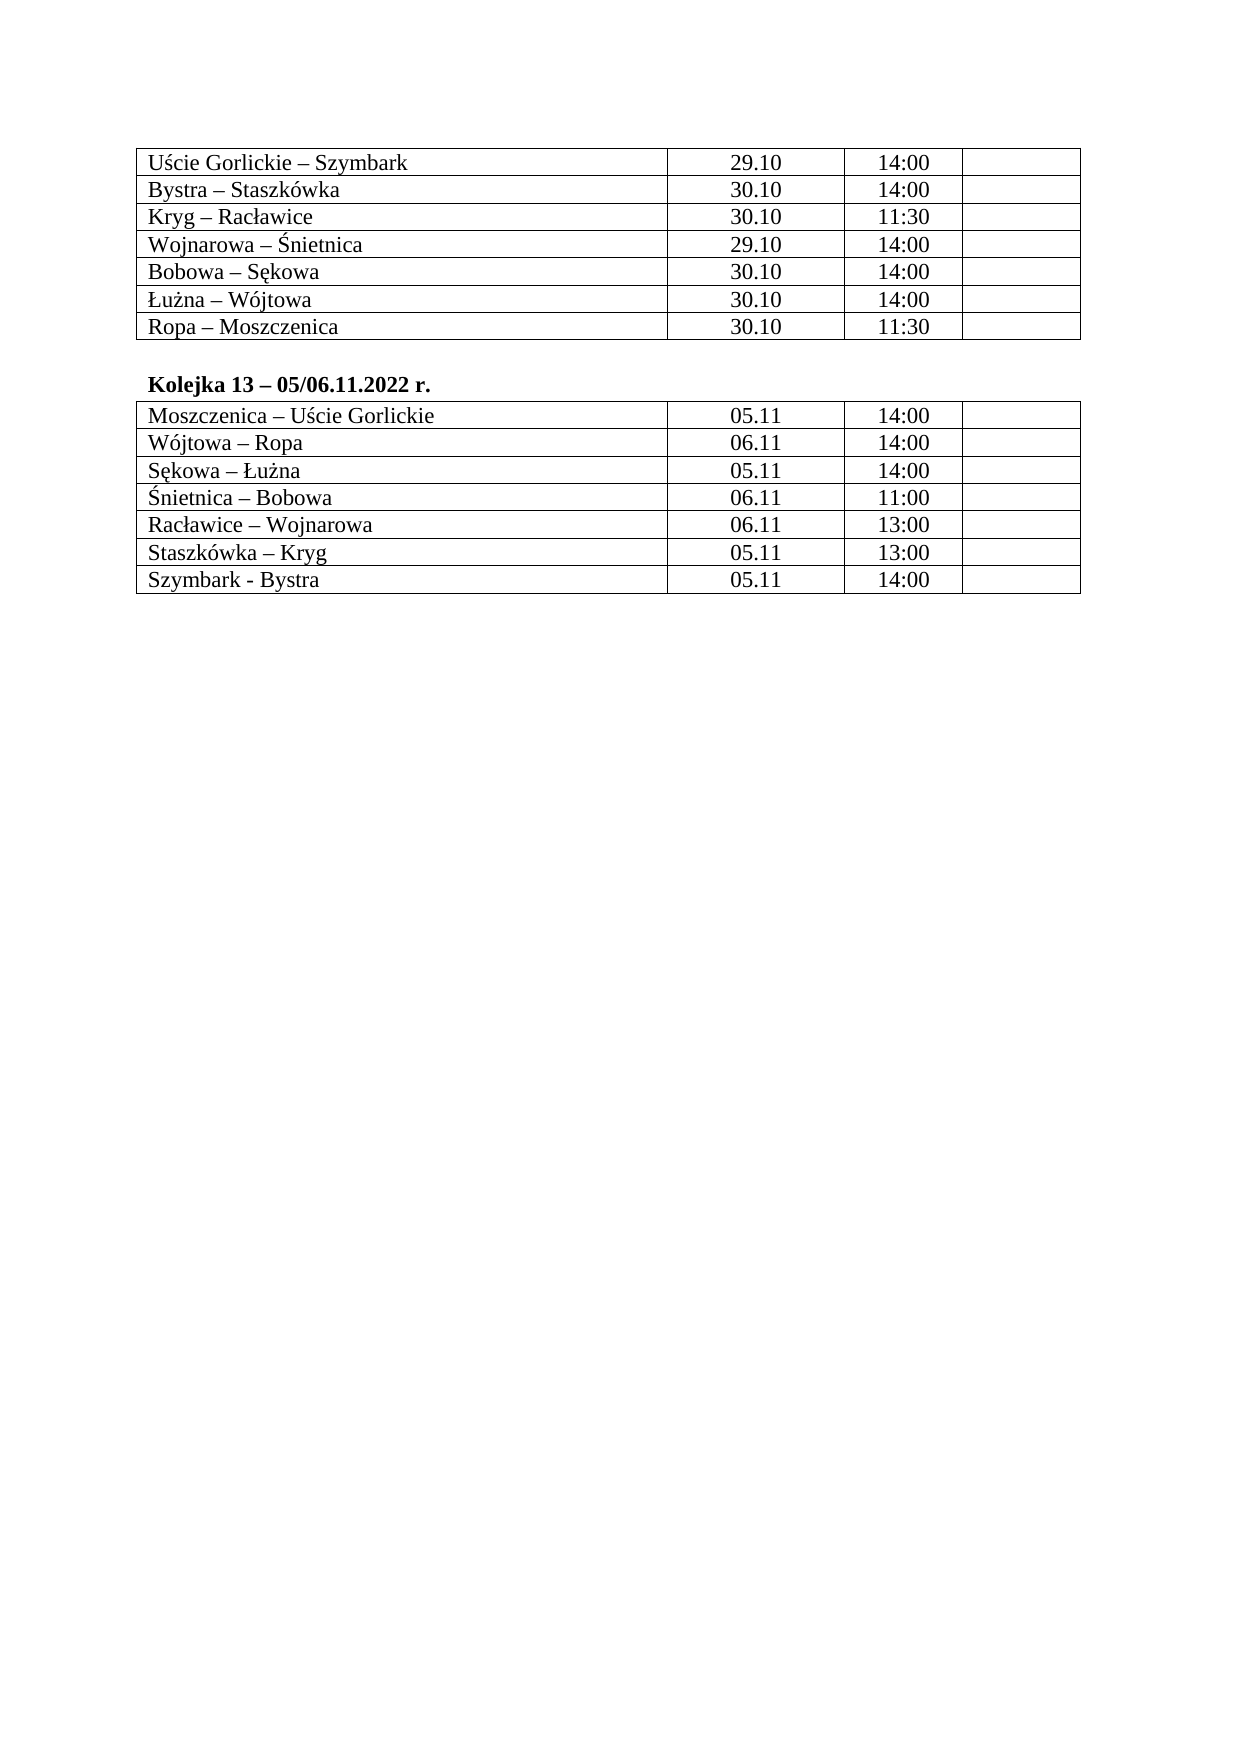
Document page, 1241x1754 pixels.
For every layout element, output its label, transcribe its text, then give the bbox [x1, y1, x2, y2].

table_cell Bobowa – Sękowa [137, 258, 667, 284]
table_cell 14:00 [845, 176, 962, 202]
table_cell 30.10 [668, 204, 844, 230]
table_cell Szymbark - Bystra [137, 566, 667, 593]
table_cell Wójtowa – Ropa [137, 429, 667, 456]
table_cell Śnietnica – Bobowa [137, 484, 667, 510]
table_cell [963, 429, 1080, 456]
table_cell 05.11 [668, 539, 844, 565]
table_cell 06.11 [668, 511, 844, 538]
table_cell [963, 258, 1080, 284]
table_cell 30.10 [668, 176, 844, 202]
table_header 14:00 [845, 149, 962, 175]
table_cell Łużna – Wójtowa [137, 286, 667, 312]
table_cell 11:30 [845, 313, 962, 339]
table_cell 14:00 [845, 457, 962, 483]
table_cell Wojnarowa – Śnietnica [137, 231, 667, 257]
table_cell 05.11 [668, 457, 844, 483]
table_cell 13:00 [845, 511, 962, 538]
table_cell 14:00 [845, 258, 962, 284]
table_cell 29.10 [668, 231, 844, 257]
table_cell 14:00 [845, 231, 962, 257]
table_cell 14:00 [845, 429, 962, 456]
table_header 05.11 [668, 402, 844, 428]
table_cell Sękowa – Łużna [137, 457, 667, 483]
table_cell [963, 176, 1080, 202]
table_cell [963, 484, 1080, 510]
table_cell Racławice – Wojnarowa [137, 511, 667, 538]
table_cell [963, 457, 1080, 483]
table_header 14:00 [845, 402, 962, 428]
table_cell Bystra – Staszkówka [137, 176, 667, 202]
table_header [963, 149, 1080, 175]
table_header 29.10 [668, 149, 844, 175]
table_cell [963, 511, 1080, 538]
table_cell Staszkówka – Kryg [137, 539, 667, 565]
table_cell 11:00 [845, 484, 962, 510]
table_cell [963, 313, 1080, 339]
table_cell 06.11 [668, 484, 844, 510]
text Kolejka 13 – 05/06.11.2022 r. [148, 371, 1093, 397]
table_cell Ropa – Moszczenica [137, 313, 667, 339]
table_cell [963, 204, 1080, 230]
table_header Uście Gorlickie – Szymbark [137, 149, 667, 175]
table_cell 14:00 [845, 566, 962, 593]
table_cell Kryg – Racławice [137, 204, 667, 230]
table_cell [963, 566, 1080, 593]
table_cell 13:00 [845, 539, 962, 565]
table_cell 14:00 [845, 286, 962, 312]
table_cell 11:30 [845, 204, 962, 230]
table_cell [963, 231, 1080, 257]
table_cell 05.11 [668, 566, 844, 593]
table_cell 30.10 [668, 313, 844, 339]
table_header Moszczenica – Uście Gorlickie [137, 402, 667, 428]
table_cell 30.10 [668, 286, 844, 312]
table_header [963, 402, 1080, 428]
table_cell [963, 539, 1080, 565]
table_cell 06.11 [668, 429, 844, 456]
table_cell [963, 286, 1080, 312]
table_cell 30.10 [668, 258, 844, 284]
